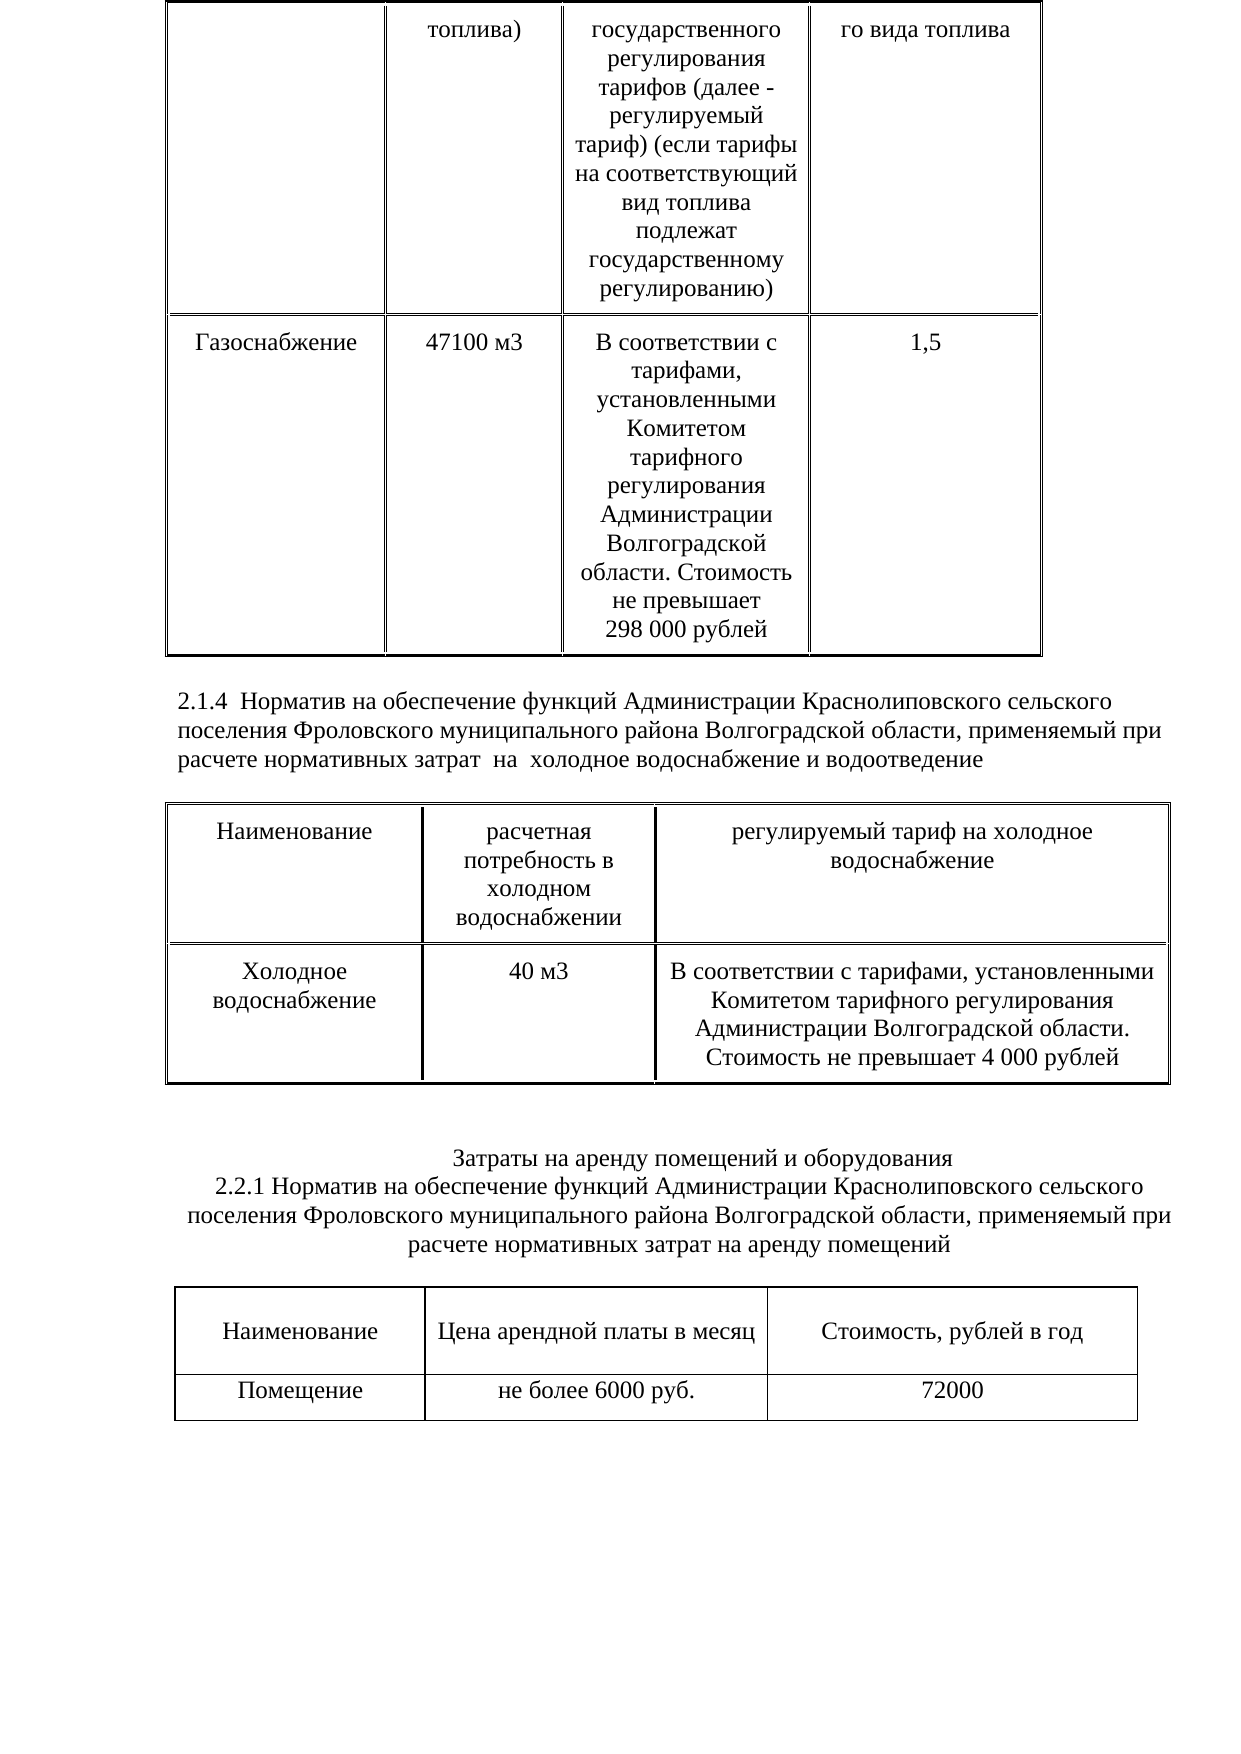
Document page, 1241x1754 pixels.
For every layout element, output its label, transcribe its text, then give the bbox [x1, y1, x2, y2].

table_header Наименование [168, 805, 422, 942]
table_header регулируемый тариф на холодное водоснабжение [655, 805, 1168, 942]
table_cell Помещение [176, 1375, 424, 1420]
text Затраты на аренду помещений и оборудования [177, 1143, 1181, 1171]
table_header Наименование [168, 3, 386, 313]
table_header расчетная потребность в холодном водоснабжении [422, 803, 655, 942]
table_cell В соответствии с тарифами, установленными Комитетом тарифного регулирования Администрации Волгоградской области. Стоимость не превышает 298 000 рублей [563, 316, 810, 654]
table_cell не более 6000 руб. [426, 1375, 767, 1420]
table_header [563, 3, 810, 313]
table_header Цена арендной платы в месяц [426, 1288, 767, 1374]
table_cell В соответствии с тарифами, установленными Комитетом тарифного регулирования Администрации Волгоградской области. Стоимость не превышает 4 000 рублей [655, 942, 1169, 1082]
table_header Наименование [176, 1288, 424, 1374]
text 2.2.1 Норматив на обеспечение функций Администрации Краснолиповского сельского поселения Фроловского муниципального района Волгоградской области, применяемый при расчете нормативных затрат на аренду помещений [177, 1171, 1181, 1258]
table_cell 40 м3 [422, 945, 655, 1082]
text 2.1.4 Норматив на обеспечение функций Администрации Краснолиповского сельского поселения Фроловского муниципального района Волгоградской области, применяемый при расчете нормативных затрат на холодное водоснабжение и водоотведение [177, 686, 1181, 773]
table_cell Холодное водоснабжение [166, 942, 422, 1082]
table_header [386, 3, 563, 313]
table_cell 47100 м3 [386, 316, 563, 654]
table_cell 1,5 [810, 313, 1041, 654]
table_cell Газоснабжение [166, 313, 386, 654]
table_cell 72000 [768, 1375, 1137, 1420]
table_header Стоимость, рублей в год [768, 1288, 1137, 1374]
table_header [810, 3, 1040, 313]
